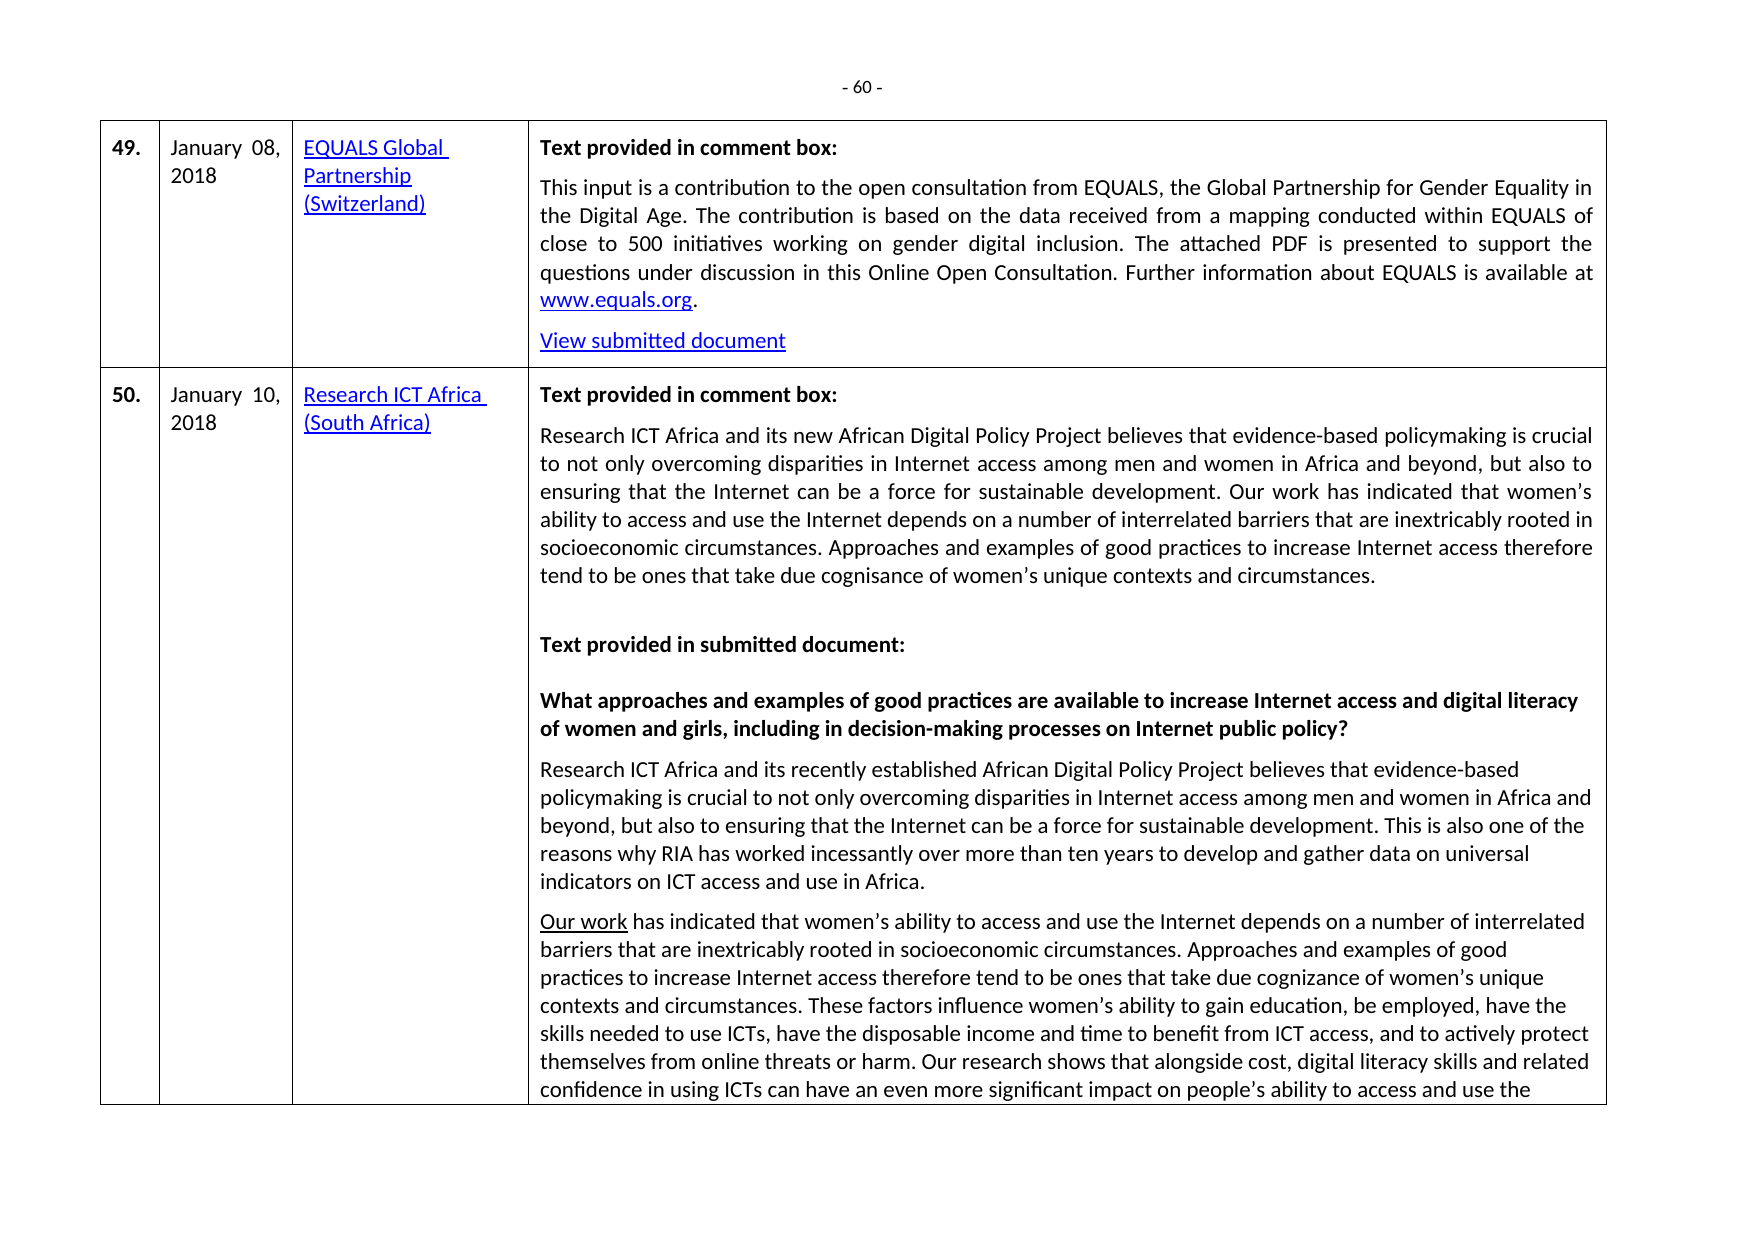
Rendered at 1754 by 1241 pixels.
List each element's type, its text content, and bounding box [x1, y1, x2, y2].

table_cell Text provided in comment box: This input is a contribution to the open consultation from EQUALS, the Global Partnership for Gender Equality in the Digital Age. The contribution is based on the data received from a mapping conducted within EQUALS of close to 500 initiatives working on gender digital inclusion. The attached PDF is presented to support the questions under discussion in this Online Open Consultation. Further information about EQUALS is available at www.equals.org. View submitted document [529, 121, 1606, 367]
table_cell [101, 121, 159, 367]
table_cell January 08, 2018 [160, 121, 292, 367]
table_cell [101, 368, 159, 1103]
table_cell January 10, 2018 [160, 368, 292, 1103]
table_cell EQUALS Global Partnership (Switzerland) [293, 121, 528, 367]
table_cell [529, 368, 1606, 1103]
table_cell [293, 368, 528, 1103]
